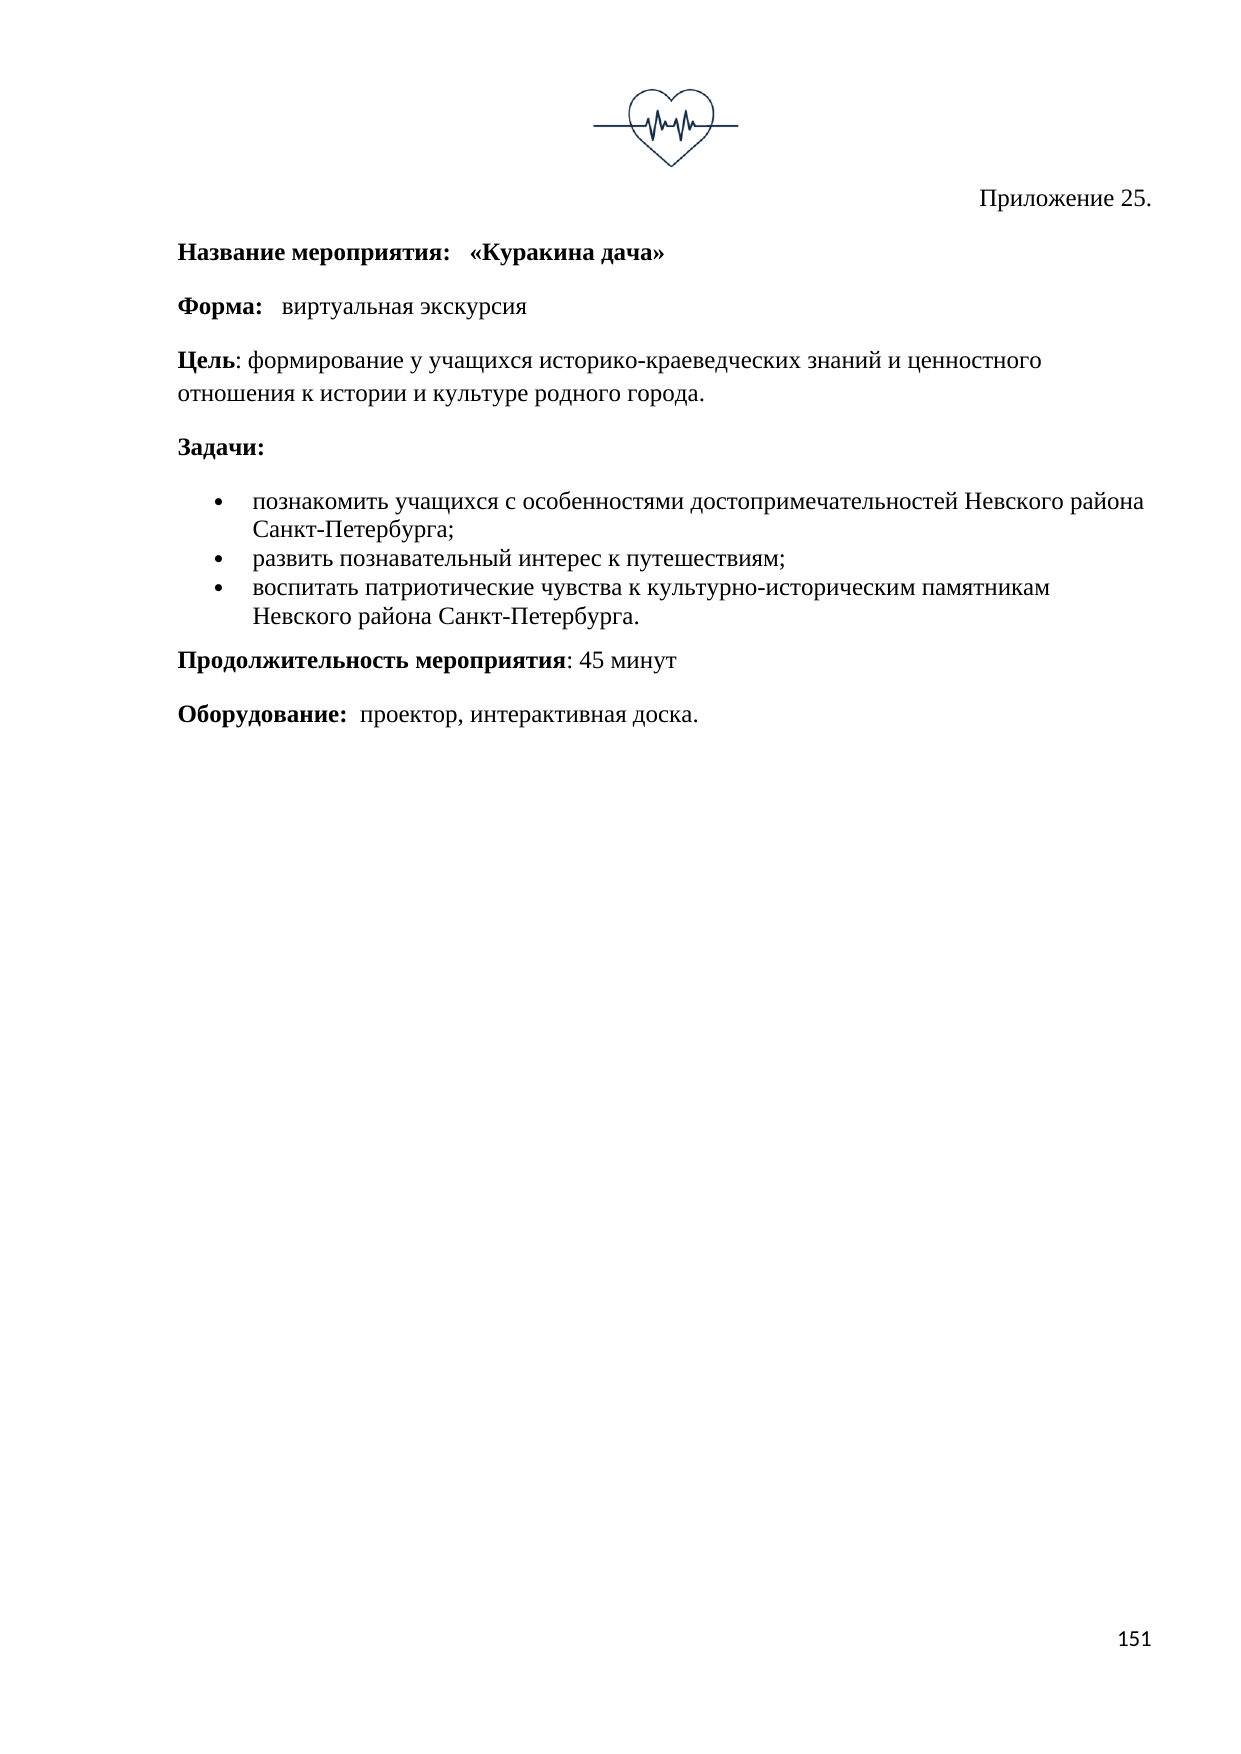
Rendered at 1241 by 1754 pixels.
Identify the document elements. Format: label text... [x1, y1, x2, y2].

text Форма: виртуальная экскурсия [177, 291, 1152, 320]
list познакомить учащихся с особенностями достопримечательностей Невского района Санкт-Петербурга; [215, 486, 1152, 543]
picture [559, 73, 769, 184]
text Цель: формирование у учащихся историко-краеведческих знаний и ценностного отношения к истории и культуре родного города. [177, 345, 1152, 407]
text Продолжительность мероприятия: 45 минут [177, 645, 1152, 674]
text Приложение 25. [177, 183, 1152, 212]
text Оборудование: проектор, интерактивная доска. [177, 699, 1152, 728]
text Название мероприятия: «Куракина дача» [177, 237, 1152, 266]
list развить познавательный интерес к путешествиям; [215, 543, 1152, 572]
text Задачи: [177, 432, 1152, 461]
list воспитать патриотические чувства к культурно-историческим памятникам Невского района Санкт-Петербурга. [215, 572, 1152, 629]
